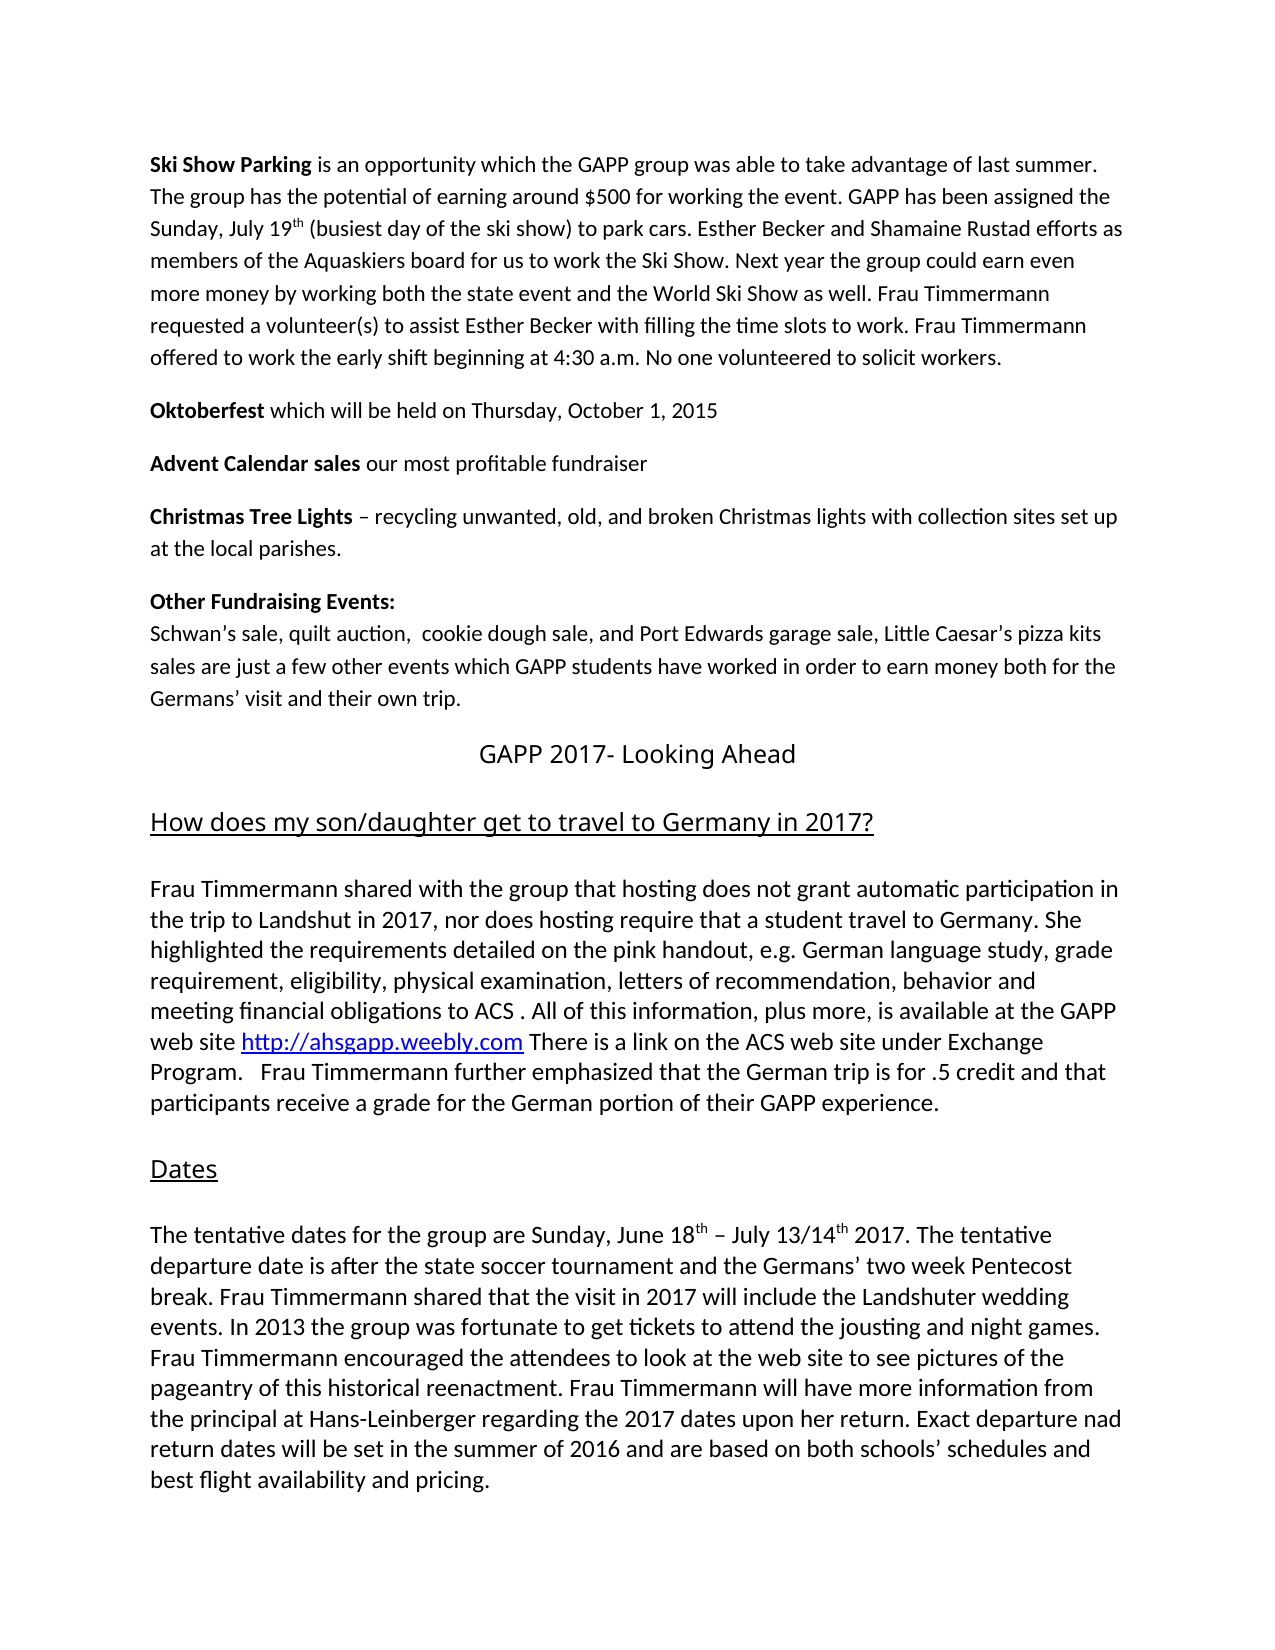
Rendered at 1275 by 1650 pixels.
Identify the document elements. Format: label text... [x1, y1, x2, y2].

text Frau Timmermann shared with the group that hosting does not grant automatic participation in the trip to Landshut in 2017, nor does hosting require that a student travel to Germany. She highlighted the requirements detailed on the pink handout, e.g. German language study, grade requirement, eligibility, physical examination, letters of recommendation, behavior and meeting financial obligations to ACS . All of this information, plus more, is available at the GAPP web site http://ahsgapp.weebly.com There is a link on the ACS web site under Exchange Program. Frau Timmermann further emphasized that the German trip is for .5 credit and that participants receive a grade for the German portion of their GAPP experience. [150, 873, 1125, 1117]
text GAPP 2017- Looking Ahead [150, 737, 1125, 771]
text Christmas Tree Lights – recycling unwanted, old, and broken Christmas lights with collection sites set up at the local parishes. [150, 502, 1125, 562]
text Advent Calendar sales our most profitable fundraiser [150, 449, 1125, 477]
text Ski Show Parking is an opportunity which the GAPP group was able to take advantage of last summer. The group has the potential of earning around $500 for working the event. GAPP has been assigned the Sunday, July 19th (busiest day of the ski show) to park cars. Esther Becker and Shamaine Rustad efforts as members of the Aquaskiers board for us to work the Ski Show. Next year the group could earn even more money by working both the state event and the World Ski Show as well. Frau Timmermann requested a volunteer(s) to assist Esther Becker with filling the time slots to work. Frau Timmermann offered to work the early shift beginning at 4:30 a.m. No one volunteered to solicit workers. [150, 150, 1125, 371]
text Dates [150, 1151, 1125, 1186]
text How does my son/daughter get to travel to Germany in 2017? [150, 805, 1125, 839]
text Oktoberfest which will be held on Thursday, October 1, 2015 [150, 396, 1125, 424]
text The tentative dates for the group are Sunday, June 18th – July 13/14th 2017. The tentative departure date is after the state soccer tournament and the Germans’ two week Pentecost break. Frau Timmermann shared that the visit in 2017 will include the Landshuter wedding events. In 2013 the group was fortunate to get tickets to attend the jousting and night games. Frau Timmermann encouraged the attendees to look at the web site to see pictures of the pageantry of this historical reenactment. Frau Timmermann will have more information from the principal at Hans-Leinberger regarding the 2017 dates upon her return. Exact departure nad return dates will be set in the summer of 2016 and are based on both schools’ schedules and best flight availability and pricing. [150, 1219, 1125, 1494]
text Other Fundraising Events: Schwan’s sale, quilt auction, cookie dough sale, and Port Edwards garage sale, Little Caesar’s pizza kits sales are just a few other events which GAPP students have worked in order to earn money both for the Germans’ visit and their own trip. [150, 587, 1125, 712]
